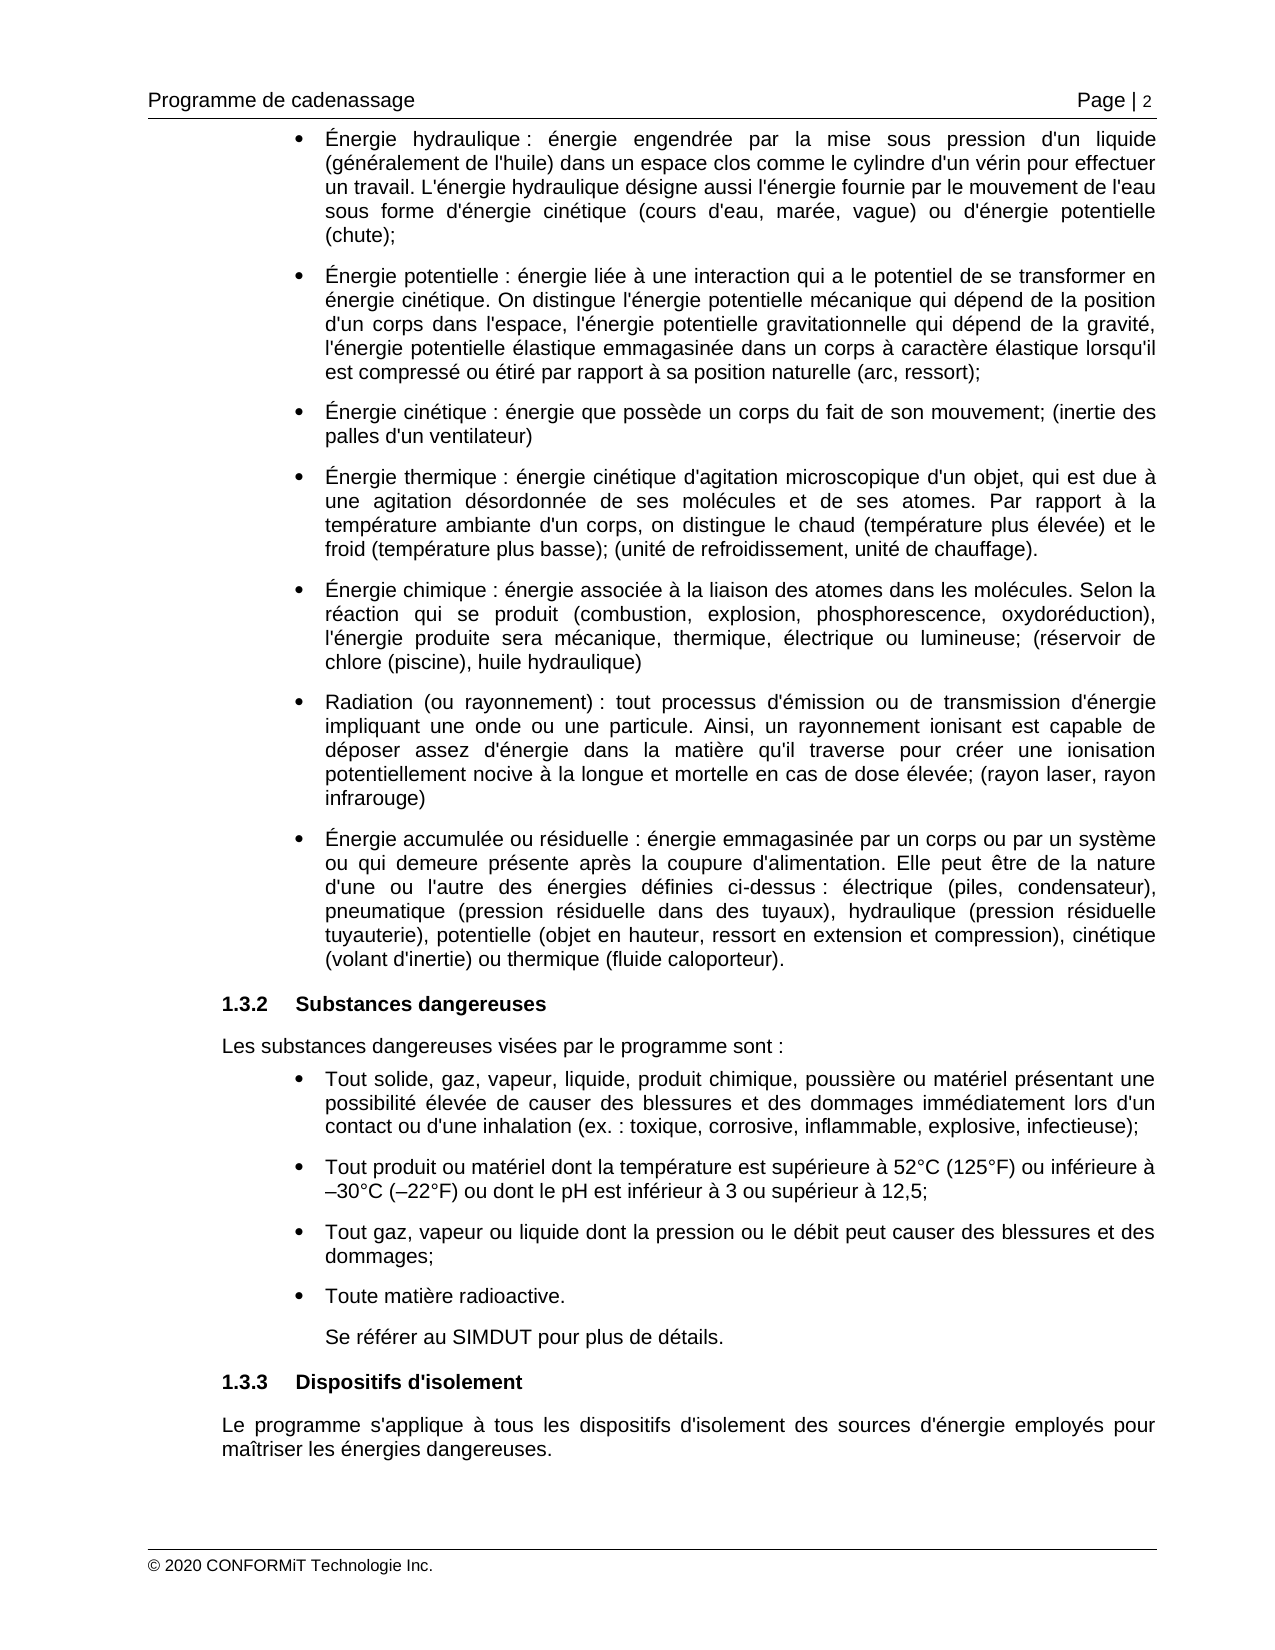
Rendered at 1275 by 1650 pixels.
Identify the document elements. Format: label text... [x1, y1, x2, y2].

subtitle Dispositifs d'isolement [222, 1370, 1157, 1394]
text Énergie cinétique : énergie que possède un corps du fait de son mouvement; (inertie des palles d'un ventilateur) [295, 400, 1157, 448]
text Le programme s'applique à tous les dispositifs d'isolement des sources d'énergie employés pour maîtriser les énergies dangereuses. [222, 1413, 1157, 1461]
text Radiation (ou rayonnement) : tout processus d'émission ou de transmission d'énergie impliquant une onde ou une particule. Ainsi, un rayonnement ionisant est capable de déposer assez d'énergie dans la matière qu'il traverse pour créer une ionisation potentiellement nocive à la longue et mortelle en cas de dose élevée; (rayon laser, rayon infrarouge) [295, 690, 1157, 810]
text Les substances dangereuses visées par le programme sont : [222, 1034, 1157, 1058]
subtitle Substances dangereuses [222, 991, 1157, 1015]
text Énergie accumulée ou résiduelle : énergie emmagasinée par un corps ou par un système ou qui demeure présente après la coupure d'alimentation. Elle peut être de la nature d'une ou l'autre des énergies définies ci-dessus : électrique (piles, condensateur), pneumatique (pression résiduelle dans des tuyaux), hydraulique (pression résiduelle tuyauterie), potentielle (objet en hauteur, ressort en extension et compression), cinétique (volant d'inertie) ou thermique (fluide caloporteur). [295, 827, 1157, 971]
text Énergie thermique : énergie cinétique d'agitation microscopique d'un objet, qui est due à une agitation désordonnée de ses molécules et de ses atomes. Par rapport à la température ambiante d'un corps, on distingue le chaud (température plus élevée) et le froid (température plus basse); (unité de refroidissement, unité de chauffage). [295, 465, 1157, 561]
text Toute matière radioactive. [295, 1284, 1157, 1308]
list Se référer au SIMDUT pour plus de détails. [325, 1325, 1157, 1349]
text Énergie potentielle : énergie liée à une interaction qui a le potentiel de se transformer en énergie cinétique. On distingue l'énergie potentielle mécanique qui dépend de la position d'un corps dans l'espace, l'énergie potentielle gravitationnelle qui dépend de la gravité, l'énergie potentielle élastique emmagasinée dans un corps à caractère élastique lorsqu'il est compressé ou étiré par rapport à sa position naturelle (arc, ressort); [295, 264, 1157, 383]
text Énergie chimique : énergie associée à la liaison des atomes dans les molécules. Selon la réaction qui se produit (combustion, explosion, phosphorescence, oxydoréduction), l'énergie produite sera mécanique, thermique, électrique ou lumineuse; (réservoir de chlore (piscine), huile hydraulique) [295, 577, 1157, 673]
text Tout solide, gaz, vapeur, liquide, produit chimique, poussière ou matériel présentant une possibilité élevée de causer des blessures et des dommages immédiatement lors d'un contact ou d'une inhalation (ex. : toxique, corrosive, inflammable, explosive, infectieuse); [295, 1066, 1157, 1138]
text Tout produit ou matériel dont la température est supérieure à 52°C (125°F) ou inférieure à –30°C (–22°F) ou dont le pH est inférieur à 3 ou supérieur à 12,5; [295, 1155, 1157, 1203]
text Énergie hydraulique : énergie engendrée par la mise sous pression d'un liquide (généralement de l'huile) dans un espace clos comme le cylindre d'un vérin pour effectuer un travail. L'énergie hydraulique désigne aussi l'énergie fournie par le mouvement de l'eau sous forme d'énergie cinétique (cours d'eau, marée, vague) ou d'énergie potentielle (chute); [295, 127, 1157, 247]
text Tout gaz, vapeur ou liquide dont la pression ou le débit peut causer des blessures et des dommages; [295, 1220, 1157, 1268]
